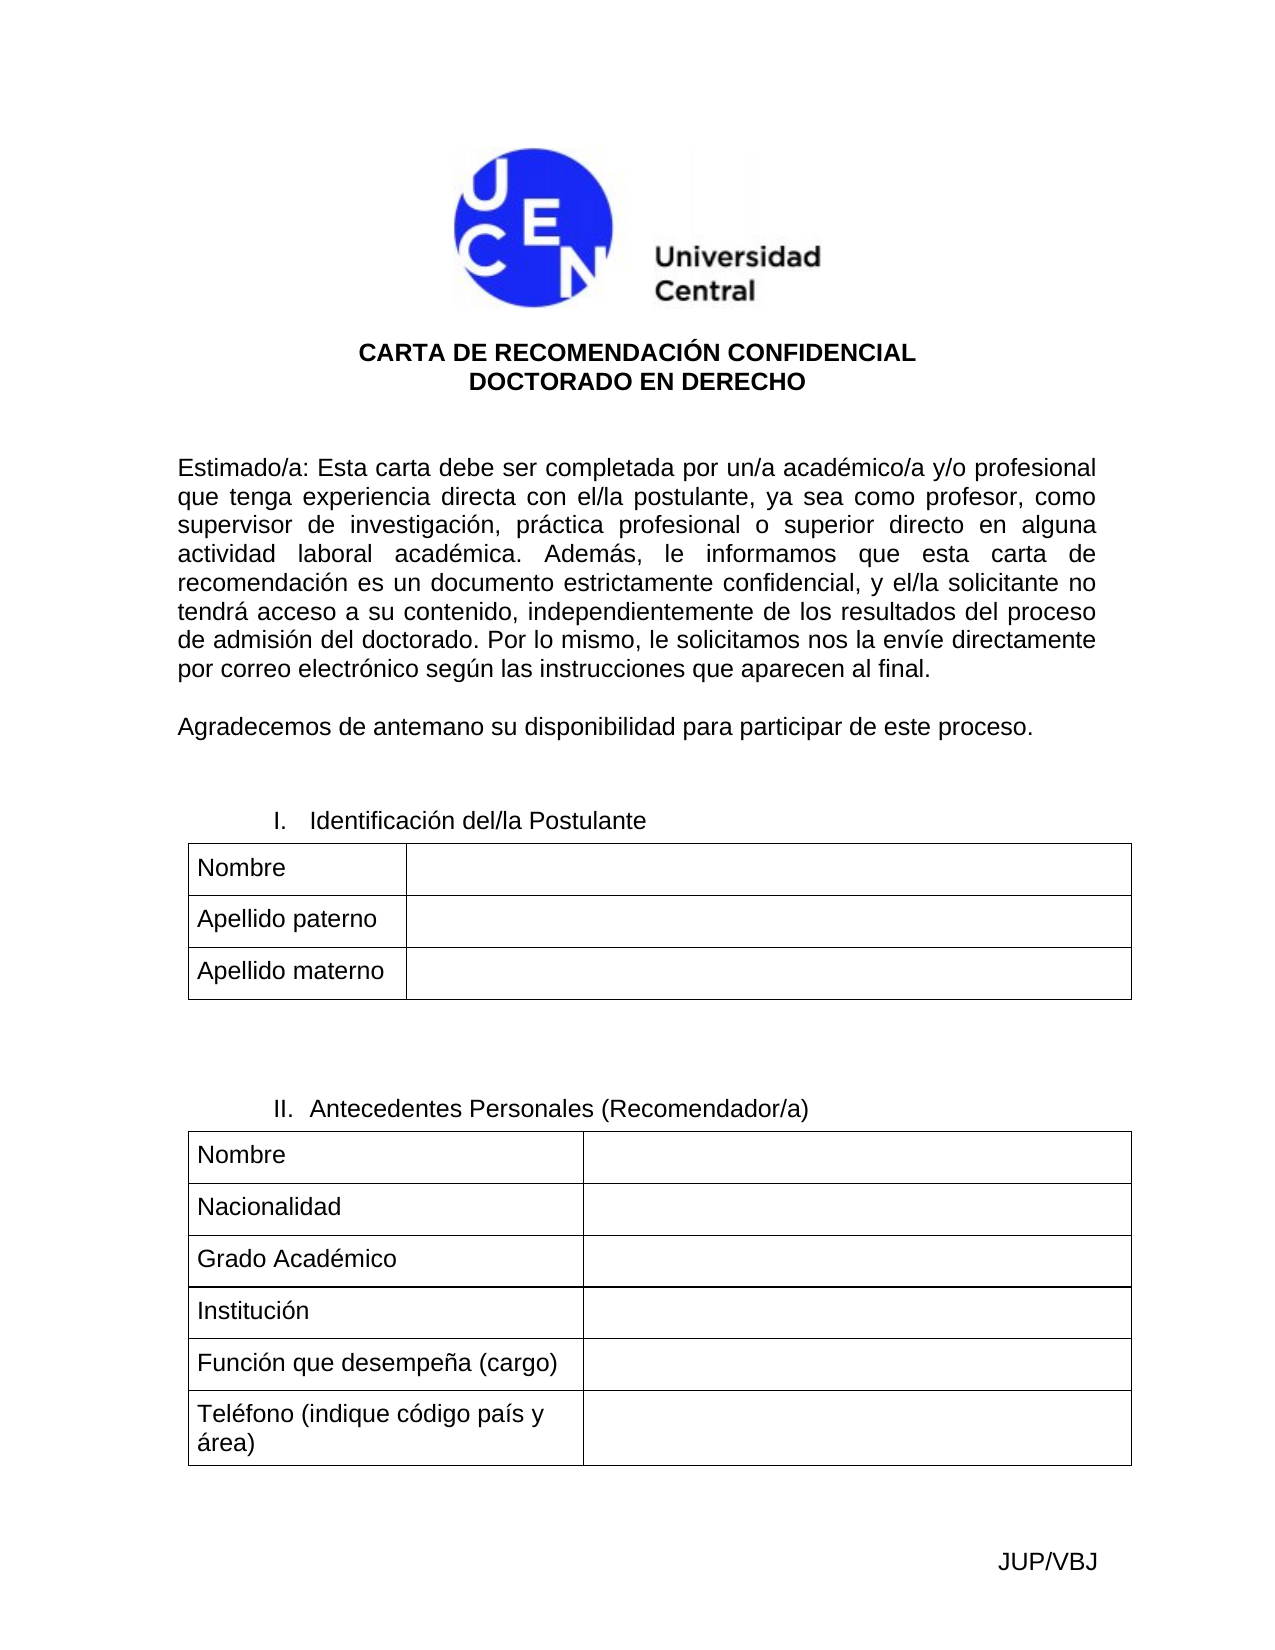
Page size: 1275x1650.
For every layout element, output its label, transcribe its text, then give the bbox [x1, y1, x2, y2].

table_cell Función que desempeña (cargo) [189, 1339, 583, 1390]
table_cell Grado Académico [189, 1236, 583, 1286]
picture [453, 147, 822, 309]
text CARTA DE RECOMENDACIÓN CONFIDENCIAL [177, 338, 1098, 366]
table_cell Apellido paterno [189, 896, 406, 947]
table_cell [584, 1236, 1131, 1286]
table_cell Institución [189, 1288, 583, 1338]
text DOCTORADO EN DERECHO [177, 366, 1098, 395]
table_cell [584, 1288, 1131, 1338]
text Estimado/a: Esta carta debe ser completada por un/a académico/a y/o profesional que tenga experiencia directa con el/la postulante, ya sea como profesor, como supervisor de investigación, práctica profesional o superior directo en alguna actividad laboral académica. Además, le informamos que esta carta de recomendación es un documento estrictamente confidencial, y el/la solicitante no tendrá acceso a su contenido, independientemente de los resultados del proceso de admisión del doctorado. Por lo mismo, le solicitamos nos la envíe directamente por correo electrónico según las instrucciones que aparecen al final. [177, 453, 1098, 683]
table_cell [584, 1391, 1131, 1465]
table_cell Nombre [189, 844, 406, 895]
table_cell [584, 1184, 1131, 1235]
table_cell Nombre [189, 1132, 583, 1183]
table_cell [407, 896, 1131, 947]
table_cell [584, 1339, 1131, 1390]
table_cell [407, 948, 1131, 998]
table_cell Teléfono (indique código país y área) [189, 1391, 583, 1465]
table_header Antecedentes Personales (Recomendador/a) [189, 1086, 1132, 1131]
table_cell Nacionalidad [189, 1184, 583, 1235]
table_cell Apellido materno [189, 948, 406, 998]
table_cell [407, 844, 1131, 895]
text Agradecemos de antemano su disponibilidad para participar de este proceso. [177, 711, 1098, 740]
table_header Identificación del/la Postulante [189, 798, 1132, 843]
table_cell [584, 1132, 1131, 1183]
